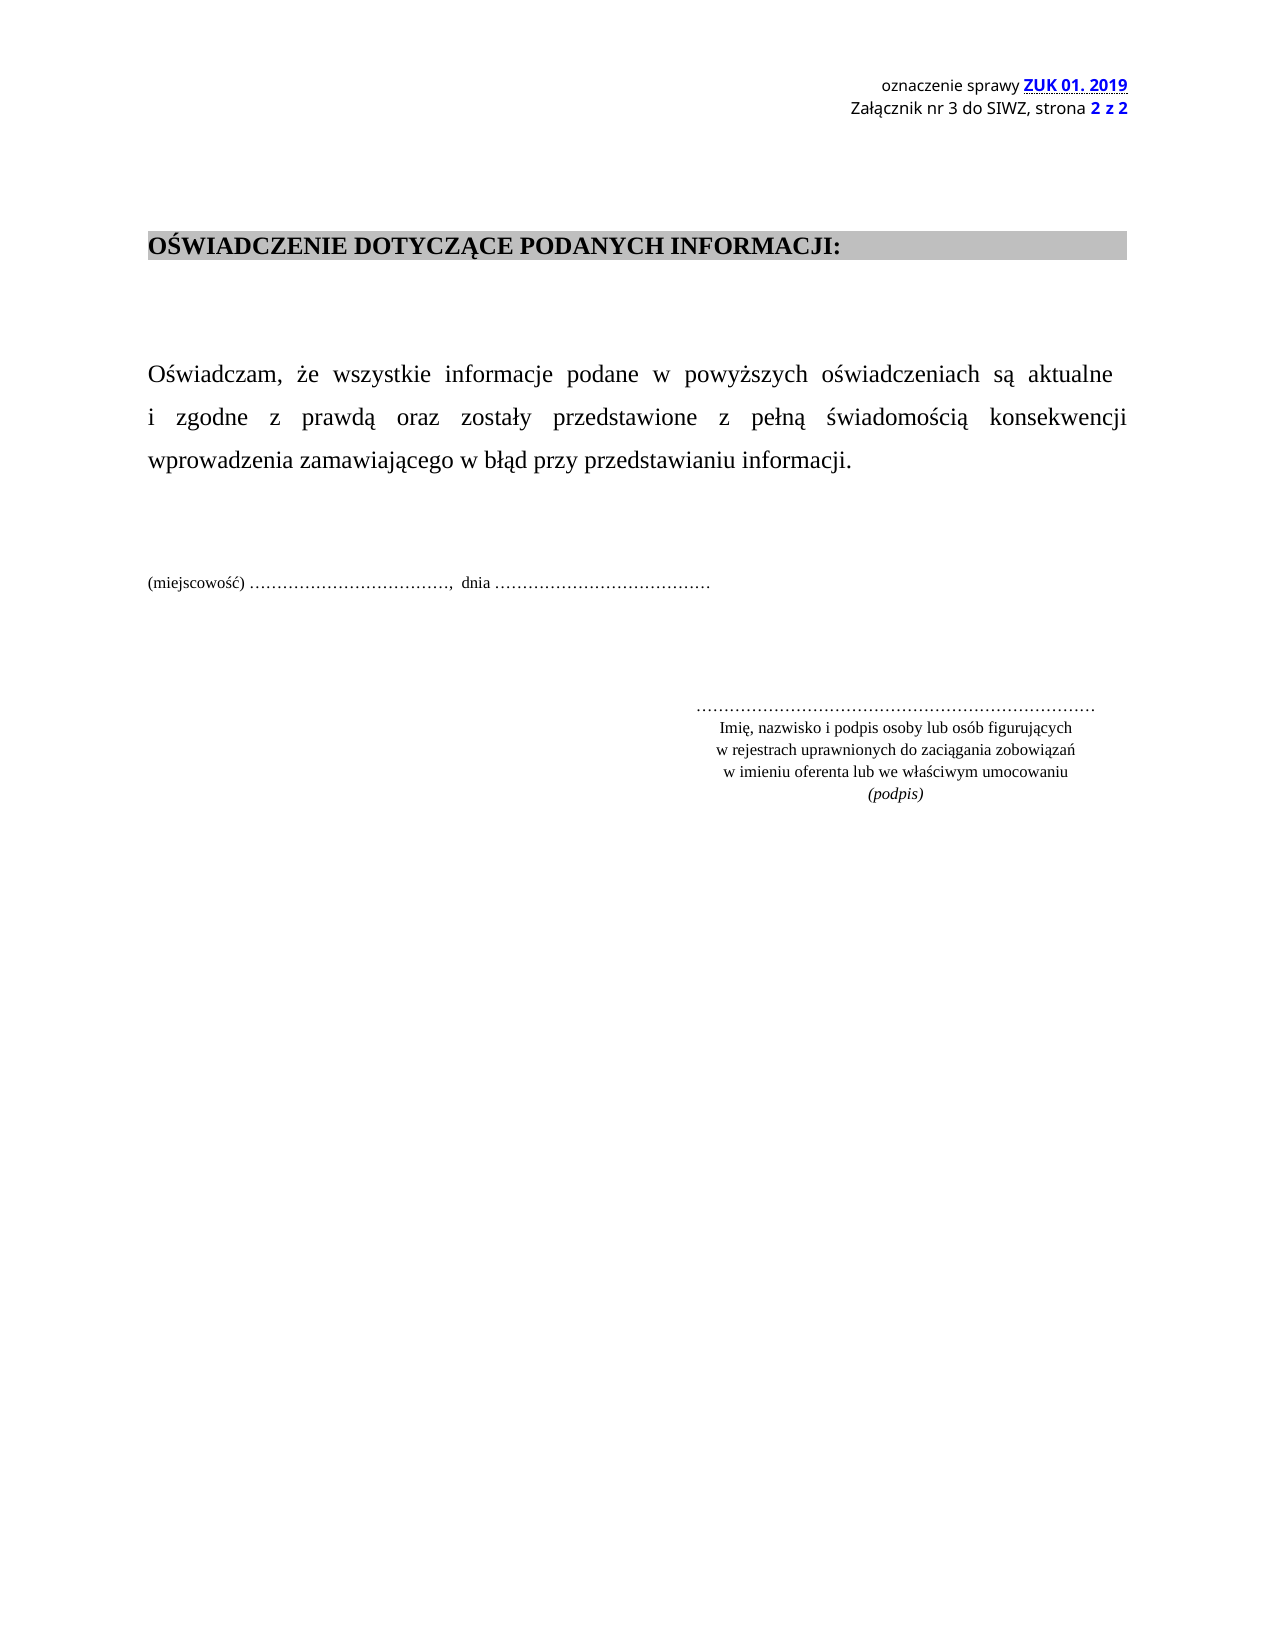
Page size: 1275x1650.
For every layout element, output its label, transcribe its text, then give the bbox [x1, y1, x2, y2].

text Imię, nazwisko i podpis osoby lub osób figurujących [664, 718, 1127, 737]
text (podpis) [664, 784, 1127, 803]
text w rejestrach uprawnionych do zaciągania zobowiązań [664, 740, 1127, 759]
text ……………………………………………………………… [664, 696, 1127, 715]
text OŚWIADCZENIE DOTYCZĄCE PODANYCH INFORMACJI: [148, 231, 1127, 260]
text (miejscowość) ………………………………, dnia ………………………………… [148, 573, 1127, 592]
text w imieniu oferenta lub we właściwym umocowaniu [664, 762, 1127, 781]
text Oświadczam, że wszystkie informacje podane w powyższych oświadczeniach są aktualne i zgodne z prawdą oraz zostały przedstawione z pełną świadomością konsekwencji wprowadzenia zamawiającego w błąd przy przedstawianiu informacji. [148, 359, 1127, 474]
